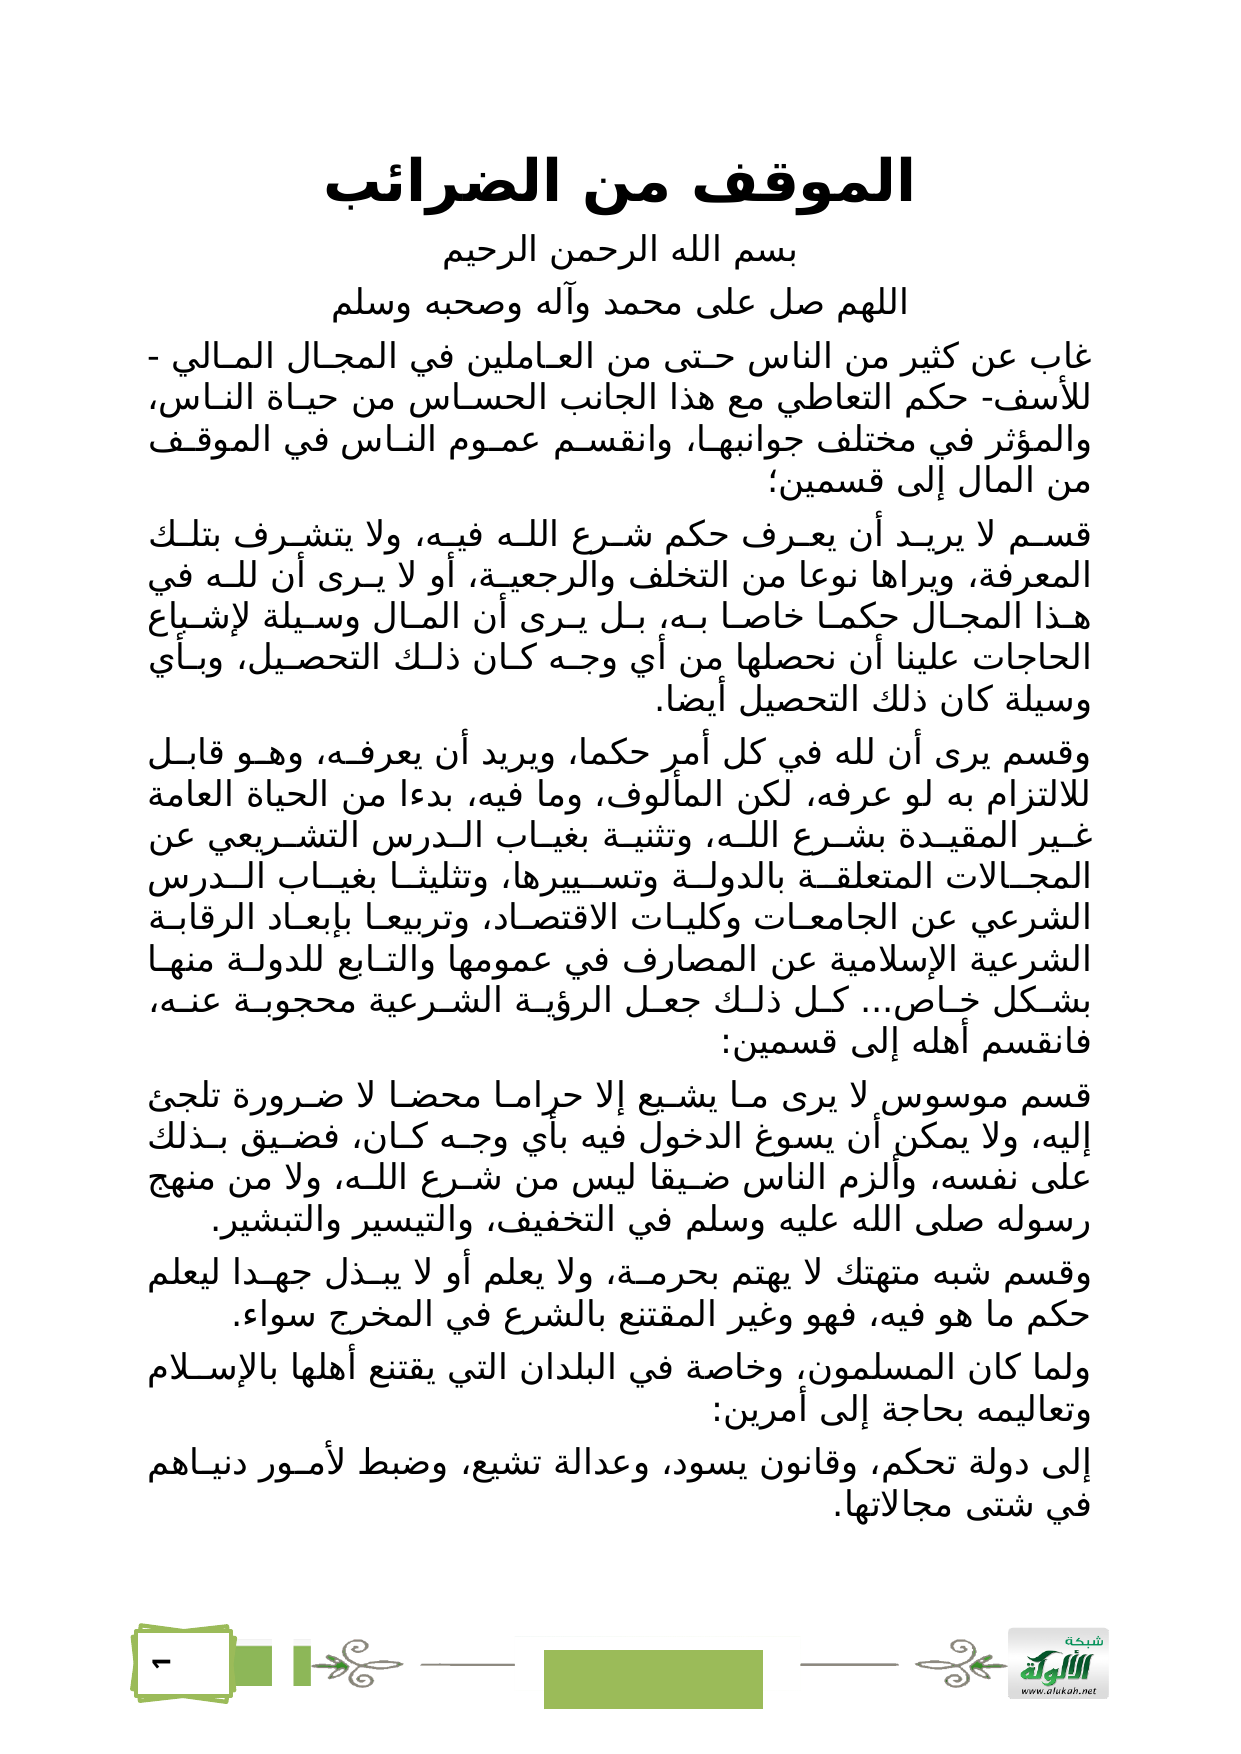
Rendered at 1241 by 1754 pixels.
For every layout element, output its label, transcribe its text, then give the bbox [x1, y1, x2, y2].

text اللهم صل على محمد وآله وصحبه وسلم [148, 282, 1093, 323]
picture [134, 1625, 1139, 1714]
text قسم موسوس لا يرى ما يشيع إلا حراما محضا لا ضرورة تلجئ إليه، ولا يمكن أن يسوغ الدخول فيه بأي وجه كان، فضيق بذلك على نفسه، وألزم الناس ضيقا ليس من شرع الله، ولا من منهج رسوله صلى الله عليه وسلم في التخفيف، والتيسير والتبشير. [148, 1074, 1093, 1239]
text غاب عن كثير من الناس حتى من العاملين في المجال المالي -للأسف- حكم التعاطي مع هذا الجانب الحساس من حياة الناس، والمؤثر في مختلف جوانبها، وانقسم عموم الناس في الموقف من المال إلى قسمين؛ [148, 336, 1093, 501]
text وقسم شبه متهتك لا يهتم بحرمة، ولا يعلم أو لا يبذل جهدا ليعلم حكم ما هو فيه، فهو وغير المقتنع بالشرع في المخرج سواء. [148, 1252, 1093, 1334]
text قسم لا يريد أن يعرف حكم شرع الله فيه، ولا يتشرف بتلك المعرفة، ويراها نوعا من التخلف والرجعية، أو لا يرى أن لله في هذا المجال حكما خاصا به، بل يرى أن المال وسيلة لإشباع الحاجات علينا أن نحصلها من أي وجه كان ذلك التحصيل، وبأي وسيلة كان ذلك التحصيل أيضا. [148, 513, 1093, 719]
text الموقف من الضرائب [148, 148, 1093, 216]
text إلى دولة تحكم، وقانون يسود، وعدالة تشيع، وضبط لأمور دنياهم في شتى مجالاتها. [148, 1442, 1093, 1524]
text بسم الله الرحمن الرحيم [148, 228, 1093, 269]
text وقسم يرى أن لله في كل أمر حكما، ويريد أن يعرفه، وهو قابل للالتزام به لو عرفه، لكن المألوف، وما فيه، بدءا من الحياة العامة غير المقيدة بشرع الله، وتثنية بغياب الدرس التشريعي عن المجالات المتعلقة بالدولة وتسييرها، وتثليثا بغياب الدرس الشرعي عن الجامعات وكليات الاقتصاد، وتربيعا بإبعاد الرقابة الشرعية الإسلامية عن المصارف في عمومها والتابع للدولة منها بشكل خاص... كل ذلك جعل الرؤية الشرعية محجوبة عنه، فانقسم أهله إلى قسمين: [148, 732, 1093, 1062]
text ولما كان المسلمون، وخاصة في البلدان التي يقتنع أهلها بالإسلام وتعاليمه بحاجة إلى أمرين: [148, 1347, 1093, 1429]
